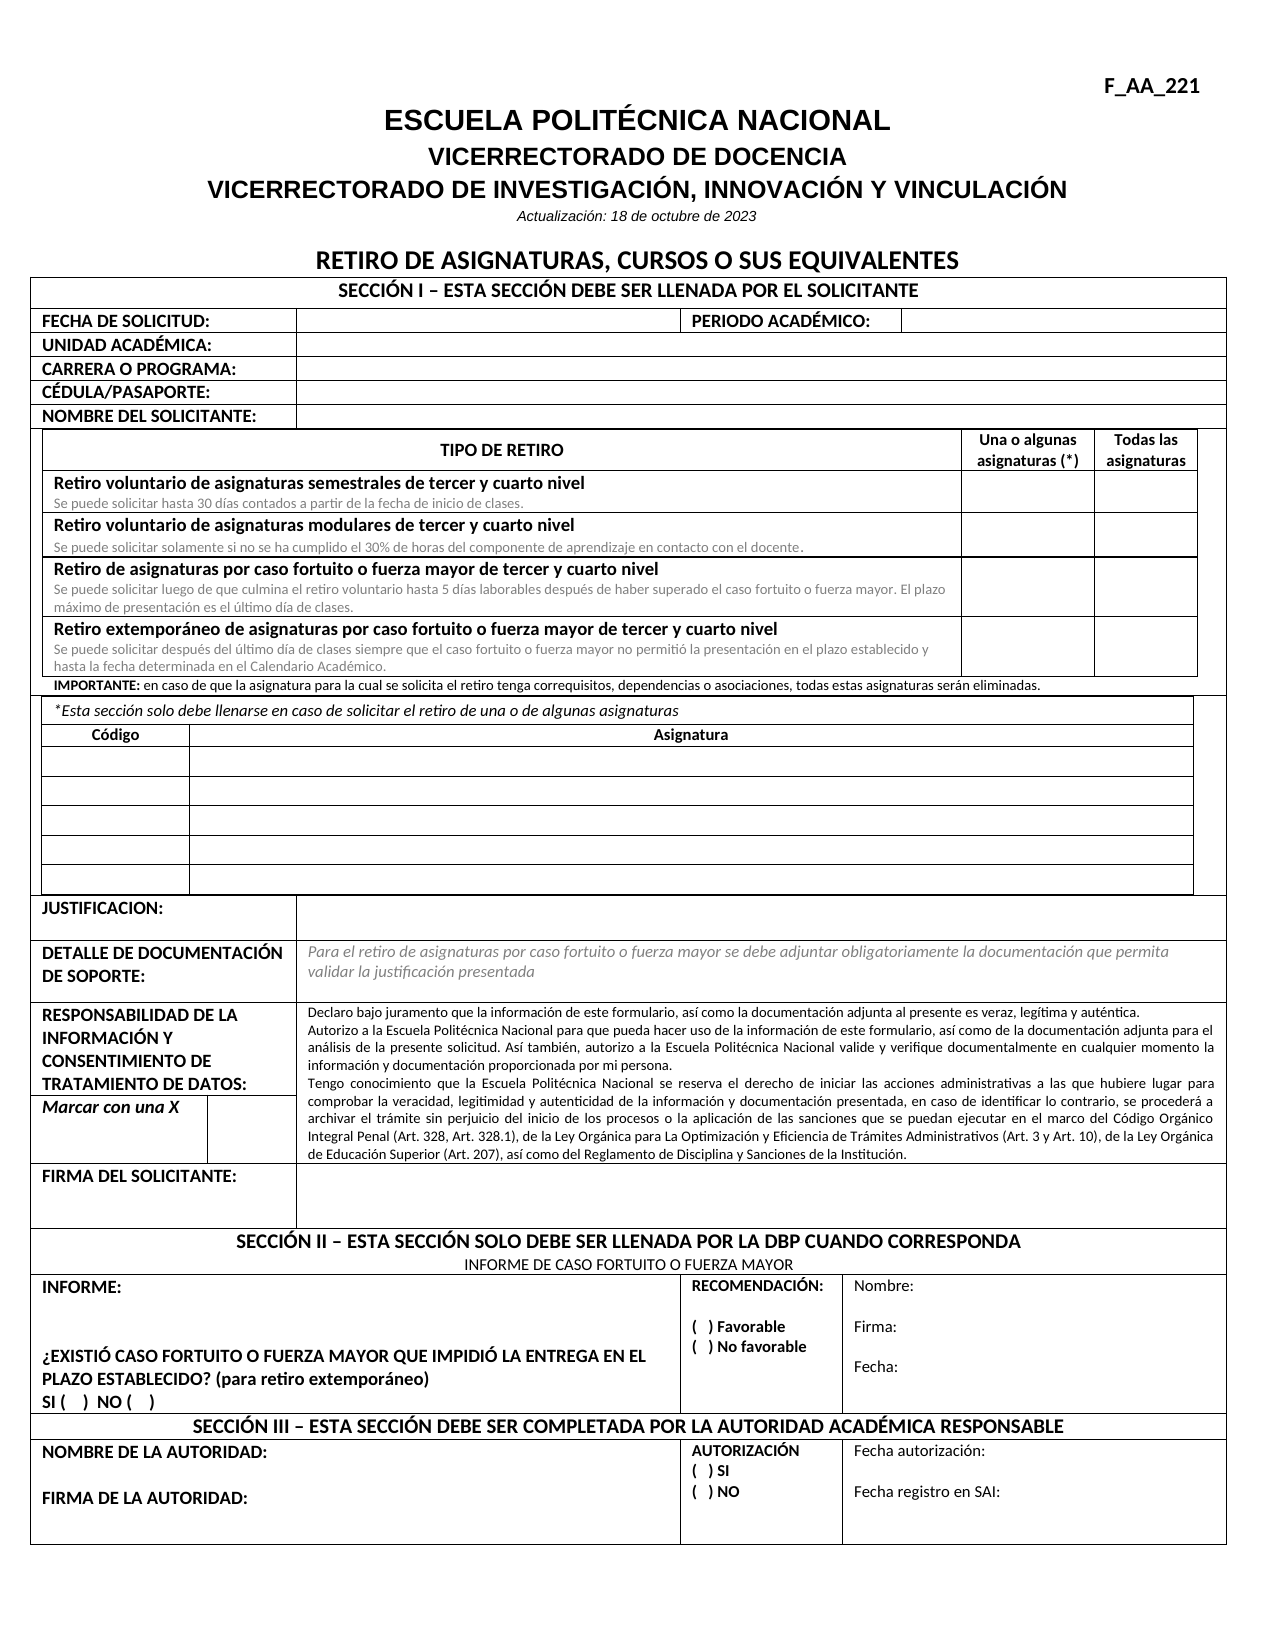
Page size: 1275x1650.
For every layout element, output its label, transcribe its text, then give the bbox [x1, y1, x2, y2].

table_cell Marcar con una X [31, 1096, 207, 1163]
table_cell Nombre: Firma: Fecha: [843, 1275, 1226, 1413]
table_cell [297, 896, 1226, 940]
text VICERRECTORADO DE DOCENCIA [75, 142, 1200, 170]
table_cell CÉDULA/PASAPORTE: [31, 381, 296, 404]
table_cell PERIODO ACADÉMICO: [681, 309, 901, 332]
table_cell [297, 333, 1226, 356]
table_cell [190, 725, 1193, 746]
table_cell [297, 405, 1226, 428]
text F_AA_221 [812, 71, 1200, 99]
table_cell RESPONSABILIDAD DE LA INFORMACIÓN Y CONSENTIMIENTO DE TRATAMIENTO DE DATOS: [31, 1003, 296, 1094]
table_cell [42, 725, 189, 746]
table_cell [190, 747, 1193, 776]
text Actualización: 18 de octubre de 2023 [75, 208, 1200, 224]
table_header SECCIÓN I – ESTA SECCIÓN DEBE SER LLENADA POR EL SOLICITANTE [31, 278, 1226, 308]
text RETIRO DE ASIGNATURAS, CURSOS O SUS EQUIVALENTES [75, 243, 1200, 277]
table_cell AUTORIZACIÓN ( ) SI ( ) NO [681, 1440, 842, 1544]
table_cell JUSTIFICACION: [31, 896, 296, 940]
table_cell FECHA DE SOLICITUD: [31, 309, 296, 332]
table_cell [31, 429, 1226, 694]
table_cell CARRERA O PROGRAMA: [31, 357, 296, 380]
table_cell NOMBRE DE LA AUTORIDAD: FIRMA DE LA AUTORIDAD: [31, 1440, 680, 1544]
table_cell [31, 696, 41, 895]
table_cell Para el retiro de asignaturas por caso fortuito o fuerza mayor se debe adjuntar obligatoriamente la documentación que permita validar la justificación presentada [297, 941, 1226, 1002]
table_cell UNIDAD ACADÉMICA: [31, 333, 296, 356]
table_cell [42, 865, 189, 894]
table_cell [1194, 696, 1226, 895]
table_cell [190, 836, 1193, 864]
table_cell [190, 777, 1193, 805]
table_cell SECCIÓN II – ESTA SECCIÓN SOLO DEBE SER LLENADA POR LA DBP CUANDO CORRESPONDA INFORME DE CASO FORTUITO O FUERZA MAYOR [31, 1229, 1226, 1274]
table_cell DETALLE DE DOCUMENTACIÓN DE SOPORTE: [31, 941, 296, 1002]
table_cell [297, 357, 1226, 380]
table_cell Fecha autorización: Fecha registro en SAI: [843, 1440, 1226, 1544]
table_cell SECCIÓN III – ESTA SECCIÓN DEBE SER COMPLETADA POR LA AUTORIDAD ACADÉMICA RESPONSABLE [31, 1414, 1226, 1439]
table_cell [190, 865, 1193, 894]
table_cell RECOMENDACIÓN: ( ) Favorable ( ) No favorable [681, 1275, 842, 1413]
table_cell [190, 806, 1193, 835]
table_cell NOMBRE DEL SOLICITANTE: [31, 405, 296, 428]
table_cell [297, 1164, 1226, 1227]
table_cell [208, 1096, 296, 1163]
table_cell FIRMA DEL SOLICITANTE: [31, 1164, 296, 1227]
table_cell [902, 309, 1226, 332]
table_cell INFORME: ¿EXISTIÓ CASO FORTUITO O FUERZA MAYOR QUE IMPIDIÓ LA ENTREGA EN EL PLAZO ESTABLECIDO? (para retiro extemporáneo) SI ( ) NO ( ) [31, 1275, 680, 1413]
table_cell [42, 697, 1193, 724]
table_cell [42, 806, 189, 835]
text ESCUELA POLITÉCNICA NACIONAL [75, 103, 1200, 137]
table_cell [42, 836, 189, 864]
table_cell [297, 309, 680, 332]
table_cell [42, 747, 189, 776]
text VICERRECTORADO DE INVESTIGACIÓN, INNOVACIÓN Y VINCULACIÓN [75, 174, 1200, 203]
table_cell [297, 381, 1226, 404]
table_cell [42, 777, 189, 805]
table_cell Declaro bajo juramento que la información de este formulario, así como la documentación adjunta al presente es veraz, legítima y auténtica. Autorizo a la Escuela Politécnica Nacional para que pueda hacer uso de la información de este formulario, así como de la documentación adjunta para el análisis de la presente solicitud. Así también, autorizo a la Escuela Politécnica Nacional valide y verifique documentalmente en cualquier momento la información y documentación proporcionada por mi persona. Tengo conocimiento que la Escuela Politécnica Nacional se reserva el derecho de iniciar las acciones administrativas a las que hubiere lugar para comprobar la veracidad, legitimidad y autenticidad de la información y documentación presentada, en caso de identificar lo contrario, se procederá a archivar el trámite sin perjuicio del inicio de los procesos o la aplicación de las sanciones que se puedan ejecutar en el marco del Código Orgánico Integral Penal (Art. 328, Art. 328.1), de la Ley Orgánica para La Optimización y Eficiencia de Trámites Administrativos (Art. 3 y Art. 10), de la Ley Orgánica de Educación Superior (Art. 207), así como del Reglamento de Disciplina y Sanciones de la Institución. [297, 1003, 1226, 1163]
